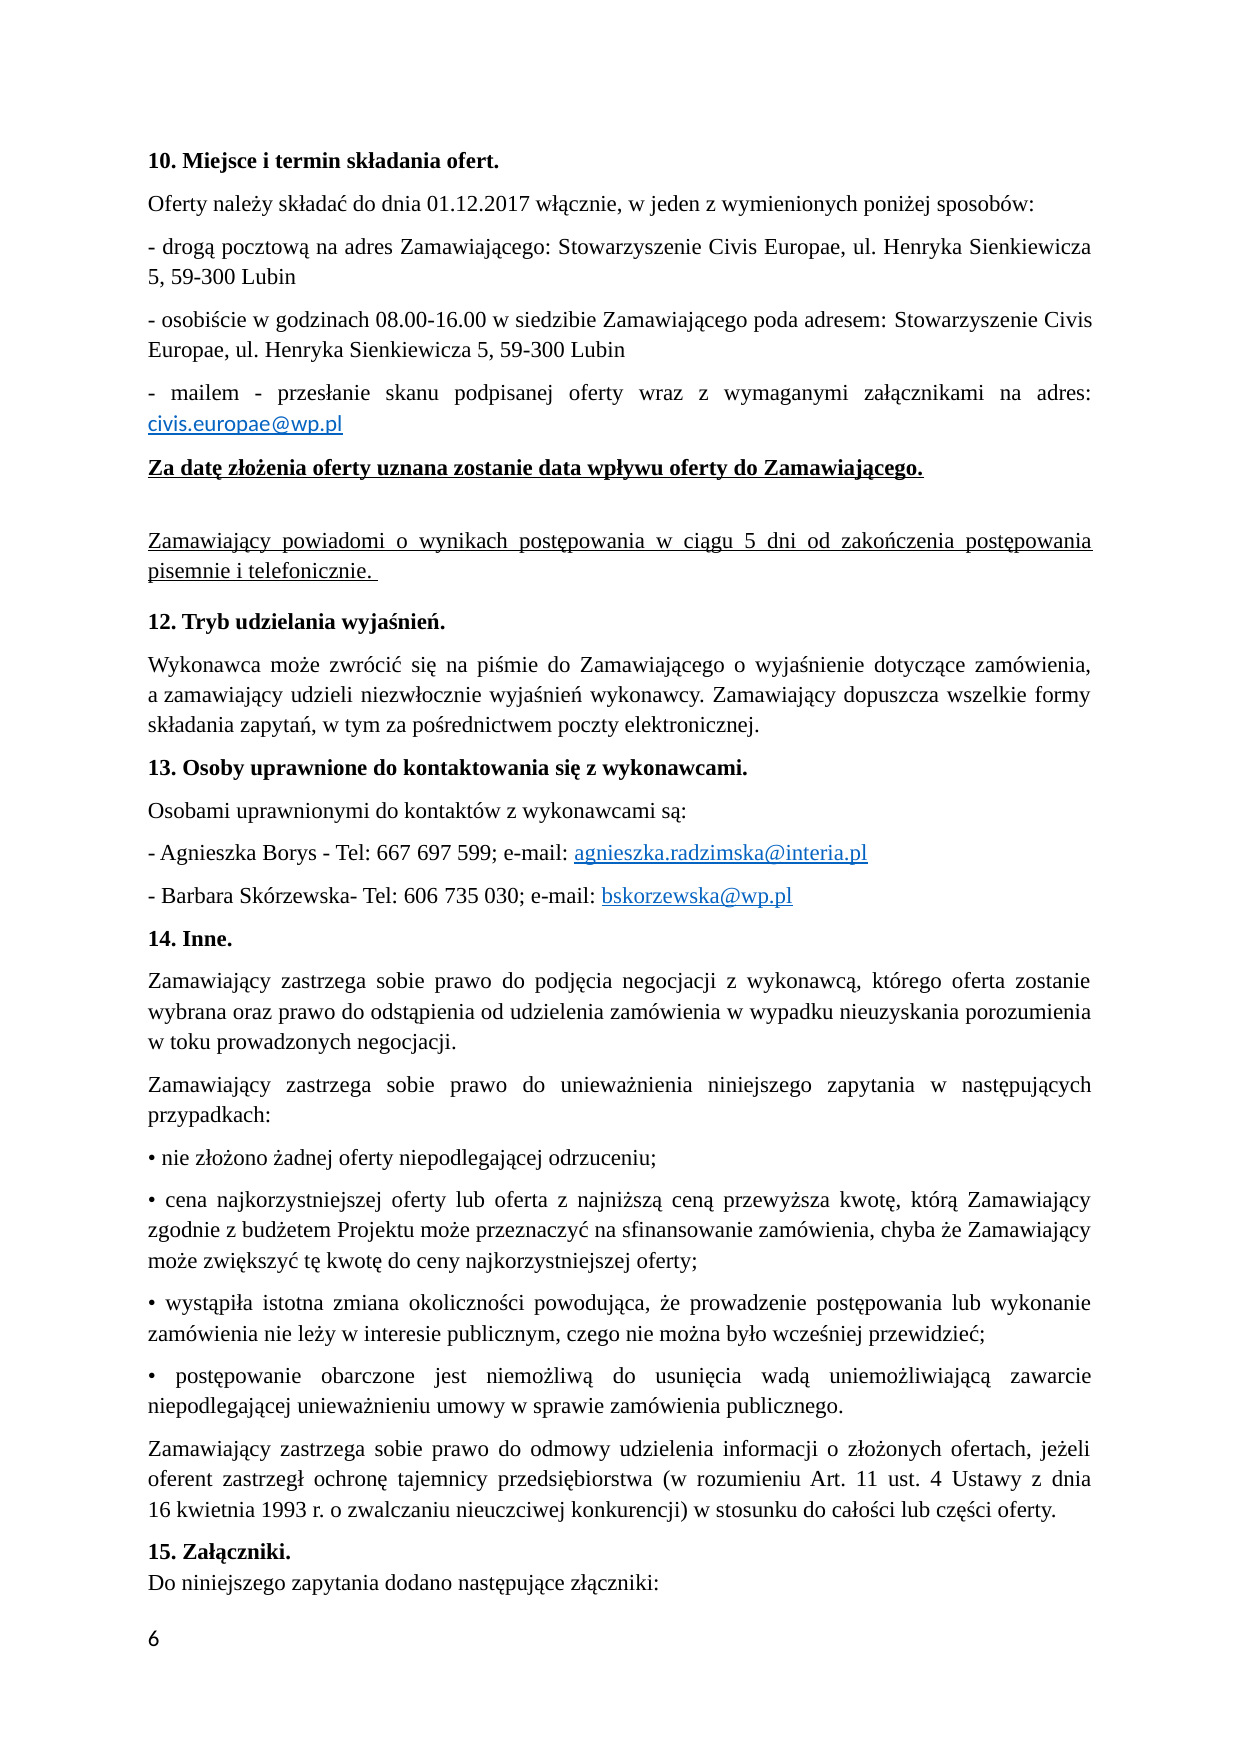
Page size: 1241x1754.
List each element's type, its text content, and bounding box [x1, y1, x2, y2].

text - Barbara Skórzewska- Tel: 606 735 030; e-mail: bskorzewska@wp.pl [148, 882, 1093, 908]
text 15. Załączniki. [148, 1538, 1093, 1565]
text • postępowanie obarczone jest niemożliwą do usunięcia wadą uniemożliwiającą zawarcie niepodlegającej unieważnieniu umowy w sprawie zamówienia publicznego. [148, 1362, 1093, 1419]
text • nie złożono żadnej oferty niepodlegającej odrzuceniu; [148, 1144, 1093, 1170]
text Osobami uprawnionymi do kontaktów z wykonawcami są: [148, 797, 1093, 823]
text 12. Tryb udzielania wyjaśnień. [148, 608, 1093, 634]
text Zamawiający zastrzega sobie prawo do podjęcia negocjacji z wykonawcą, którego oferta zostanie wybrana oraz prawo do odstąpienia od udzielenia zamówienia w wypadku nieuzyskania porozumienia w toku prowadzonych negocjacji. [148, 968, 1093, 1054]
text 13. Osoby uprawnione do kontaktowania się z wykonawcami. [148, 754, 1093, 780]
text 14. Inne. [148, 925, 1093, 951]
text Oferty należy składać do dnia 01.12.2017 włącznie, w jeden z wymienionych poniżej sposobów: [148, 190, 1093, 217]
text - Agnieszka Borys - Tel: 667 697 599; e-mail: agnieszka.radzimska@interia.pl [148, 839, 1093, 866]
text • wystąpiła istotna zmiana okoliczności powodująca, że prowadzenie postępowania lub wykonanie zamówienia nie leży w interesie publicznym, czego nie można było wcześniej przewidzieć; [148, 1289, 1093, 1346]
text Zamawiający powiadomi o wynikach postępowania w ciągu 5 dni od zakończenia postępowania pisemnie i telefonicznie. [148, 551, 1093, 583]
text - osobiście w godzinach 08.00-16.00 w siedzibie Zamawiającego poda adresem: Stowarzyszenie Civis Europae, ul. Henryka Sienkiewicza 5, 59-300 Lubin [148, 306, 1093, 362]
text Wykonawca może zwrócić się na piśmie do Zamawiającego o wyjaśnienie dotyczące zamówienia, a zamawiający udzieli niezwłocznie wyjaśnień wykonawcy. Zamawiający dopuszcza wszelkie formy składania zapytań, w tym za pośrednictwem poczty elektronicznej. [148, 651, 1093, 738]
text Zamawiający powiadomi o wynikach postępowania w ciągu 5 dni od zakończenia postępowania pisemnie i telefonicznie. [148, 527, 1093, 550]
text Zamawiający zastrzega sobie prawo do odmowy udzielenia informacji o złożonych ofertach, jeżeli oferent zastrzegł ochronę tajemnicy przedsiębiorstwa (w rozumieniu Art. 11 ust. 4 Ustawy z dnia 16 kwietnia 1993 r. o zwalczaniu nieuczciwej konkurencji) w stosunku do całości lub części oferty. [148, 1435, 1093, 1522]
text 10. Miejsce i termin składania ofert. [148, 148, 1093, 174]
text Zamawiający zastrzega sobie prawo do unieważnienia niniejszego zapytania w następujących przypadkach: [148, 1071, 1093, 1127]
text - mailem - przesłanie skanu podpisanej oferty wraz z wymaganymi załącznikami na adres: civis.europae@wp.pl [148, 379, 1093, 437]
text Do niniejszego zapytania dodano następujące złączniki: [148, 1569, 1093, 1595]
text • cena najkorzystniejszej oferty lub oferta z najniższą ceną przewyższa kwotę, którą Zamawiający zgodnie z budżetem Projektu może przeznaczyć na sfinansowanie zamówienia, chyba że Zamawiający może zwiększyć tę kwotę do ceny najkorzystniejszej oferty; [148, 1186, 1093, 1273]
text Za datę złożenia oferty uznana zostanie data wpływu oferty do Zamawiającego. [148, 454, 1093, 480]
text - drogą pocztową na adres Zamawiającego: Stowarzyszenie Civis Europae, ul. Henryka Sienkiewicza 5, 59-300 Lubin [148, 233, 1093, 289]
